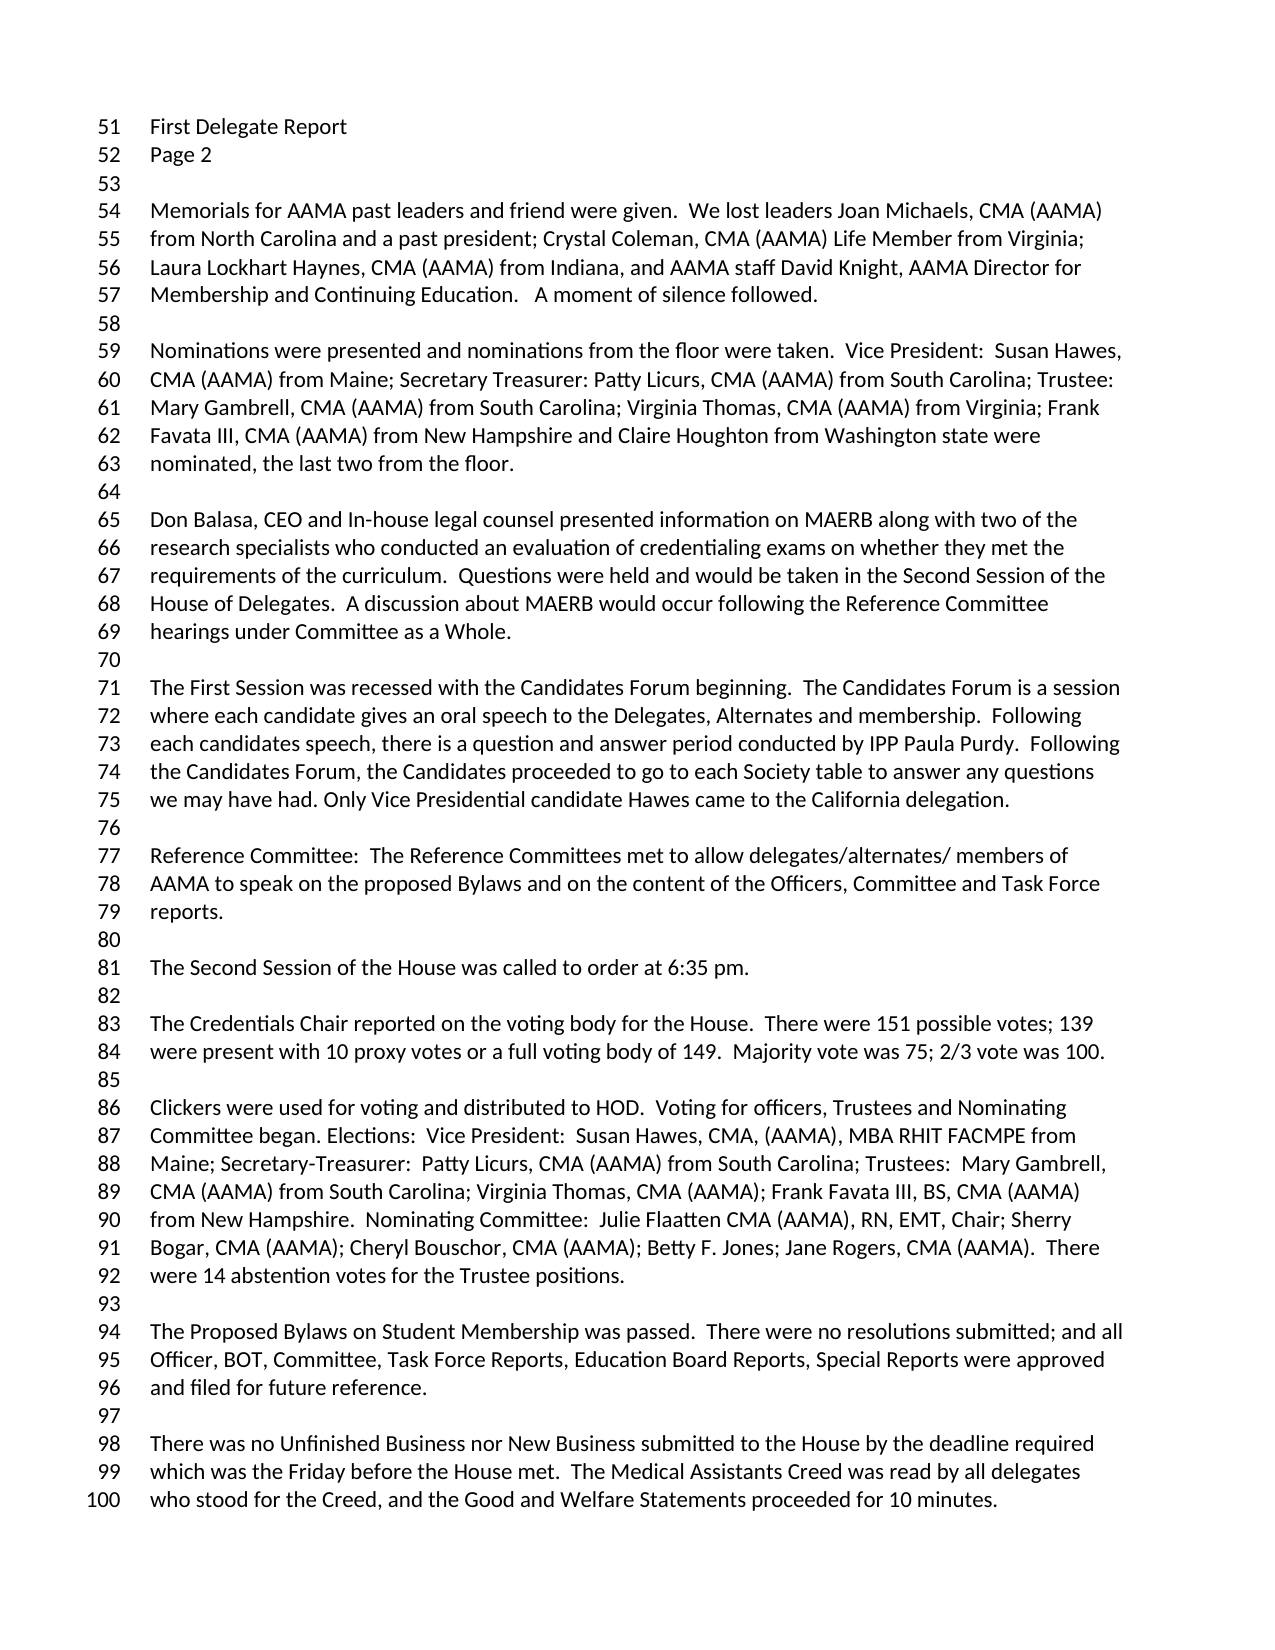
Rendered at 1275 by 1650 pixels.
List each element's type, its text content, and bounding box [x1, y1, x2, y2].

text Clickers were used for voting and distributed to HOD. Voting for officers, Trustees and Nominating Committee began. Elections: Vice President: Susan Hawes, CMA, (AAMA), MBA RHIT FACMPE from Maine; Secretary-Treasurer: Patty Licurs, CMA (AAMA) from South Carolina; Trustees: Mary Gambrell, CMA (AAMA) from South Carolina; Virginia Thomas, CMA (AAMA); Frank Favata III, BS, CMA (AAMA) from New Hampshire. Nominating Committee: Julie Flaatten CMA (AAMA), RN, EMT, Chair; Sherry Bogar, CMA (AAMA); Cheryl Bouschor, CMA (AAMA); Betty F. Jones; Jane Rogers, CMA (AAMA). There were 14 abstention votes for the Trustee positions. [150, 1093, 1125, 1289]
text The First Session was recessed with the Candidates Forum beginning. The Candidates Forum is a session where each candidate gives an oral speech to the Delegates, Alternates and membership. Following each candidates speech, there is a question and answer period conducted by IPP Paula Purdy. Following the Candidates Forum, the Candidates proceeded to go to each Society table to answer any questions we may have had. Only Vice Presidential candidate Hawes came to the California delegation. [150, 673, 1125, 813]
text Page 2 [150, 141, 1125, 168]
text The Credentials Chair reported on the voting body for the House. There were 151 possible votes; 139 were present with 10 proxy votes or a full voting body of 149. Majority vote was 75; 2/3 vote was 100. [150, 1009, 1125, 1065]
text Don Balasa, CEO and In-house legal counsel presented information on MAERB along with two of the research specialists who conducted an evaluation of credentialing exams on whether they met the requirements of the curriculum. Questions were held and would be taken in the Second Session of the House of Delegates. A discussion about MAERB would occur following the Reference Committee hearings under Committee as a Whole. [150, 505, 1125, 645]
text The Second Session of the House was called to order at 6:35 pm. [150, 953, 1125, 981]
text The Proposed Bylaws on Student Membership was passed. There were no resolutions submitted; and all Officer, BOT, Committee, Task Force Reports, Education Board Reports, Special Reports were approved and filed for future reference. [150, 1317, 1125, 1401]
text Nominations were presented and nominations from the floor were taken. Vice President: Susan Hawes, CMA (AAMA) from Maine; Secretary Treasurer: Patty Licurs, CMA (AAMA) from South Carolina; Trustee: Mary Gambrell, CMA (AAMA) from South Carolina; Virginia Thomas, CMA (AAMA) from Virginia; Frank Favata III, CMA (AAMA) from New Hampshire and Claire Houghton from Washington state were nominated, the last two from the floor. [150, 337, 1125, 477]
text There was no Unfinished Business nor New Business submitted to the House by the deadline required which was the Friday before the House met. The Medical Assistants Creed was read by all delegates who stood for the Creed, and the Good and Welfare Statements proceeded for 10 minutes. [150, 1429, 1125, 1513]
text Memorials for AAMA past leaders and friend were given. We lost leaders Joan Michaels, CMA (AAMA) from North Carolina and a past president; Crystal Coleman, CMA (AAMA) Life Member from Virginia; Laura Lockhart Haynes, CMA (AAMA) from Indiana, and AAMA staff David Knight, AAMA Director for Membership and Continuing Education. A moment of silence followed. [150, 197, 1125, 309]
text First Delegate Report [150, 112, 1125, 141]
text Reference Committee: The Reference Committees met to allow delegates/alternates/ members of AAMA to speak on the proposed Bylaws and on the content of the Officers, Committee and Task Force reports. [150, 841, 1125, 925]
